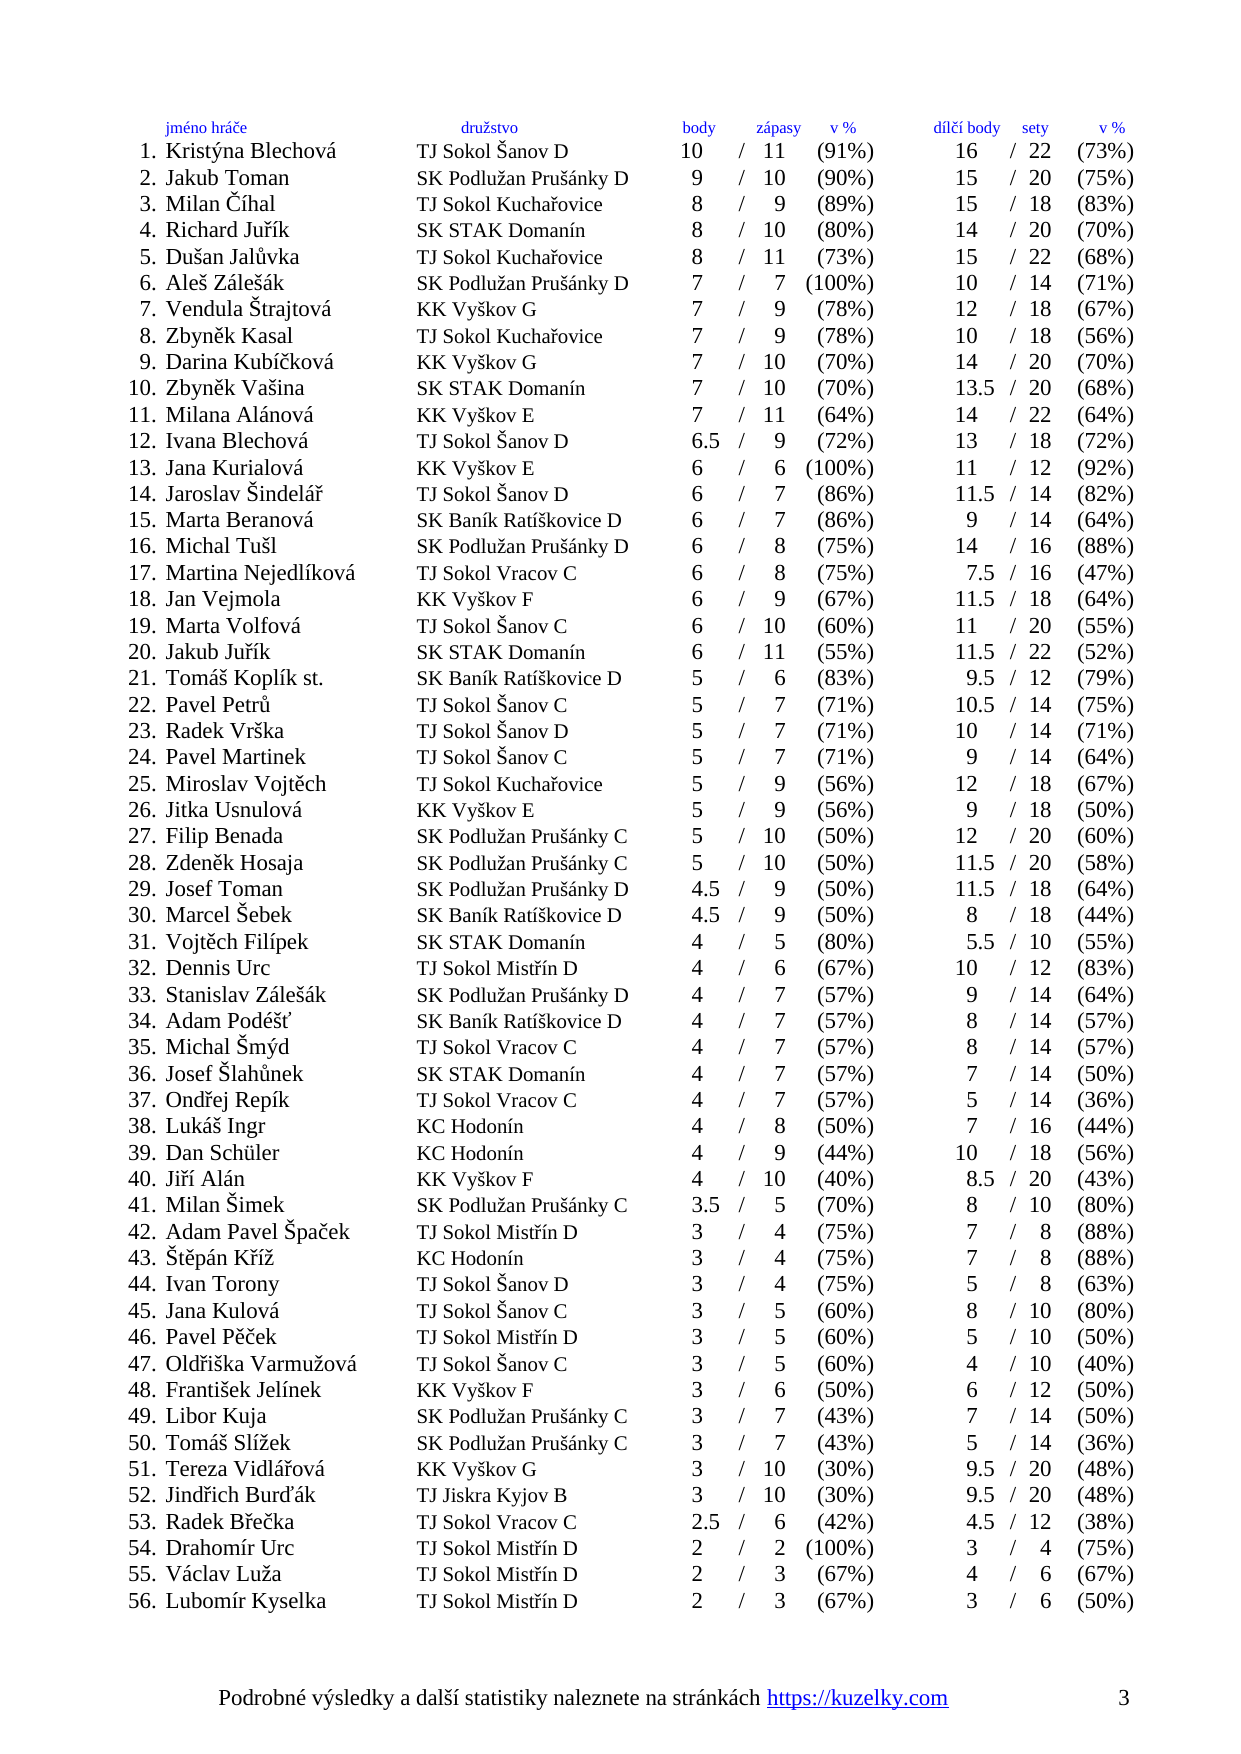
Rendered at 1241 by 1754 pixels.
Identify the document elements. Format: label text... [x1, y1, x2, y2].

text 24. Pavel Martinek TJ Sokol Šanov C 5 / 7 (71%) 9 / 14 (64%) [106, 743, 1134, 770]
text 16. Michal Tušl SK Podlužan Prušánky D 6 / 8 (75%) 14 / 16 (88%) [106, 533, 1134, 559]
text 25. Miroslav Vojtěch TJ Sokol Kuchařovice 5 / 9 (56%) 12 / 18 (67%) [106, 770, 1134, 796]
text 43. Štěpán Kříž KC Hodonín 3 / 4 (75%) 7 / 8 (88%) [106, 1244, 1134, 1271]
text 21. Tomáš Koplík st. SK Baník Ratíškovice D 5 / 6 (83%) 9.5 / 12 (79%) [106, 664, 1134, 691]
text 44. Ivan Torony TJ Sokol Šanov D 3 / 4 (75%) 5 / 8 (63%) [106, 1271, 1134, 1297]
text 46. Pavel Pěček TJ Sokol Mistřín D 3 / 5 (60%) 5 / 10 (50%) [106, 1323, 1134, 1349]
text 54. Drahomír Urc TJ Sokol Mistřín D 2 / 2 (100%) 3 / 4 (75%) [106, 1534, 1134, 1560]
text 51. Tereza Vidlářová KK Vyškov G 3 / 10 (30%) 9.5 / 20 (48%) [106, 1455, 1134, 1481]
text 3. Milan Číhal TJ Sokol Kuchařovice 8 / 9 (89%) 15 / 18 (83%) [106, 190, 1134, 216]
text 13. Jana Kurialová KK Vyškov E 6 / 6 (100%) 11 / 12 (92%) [106, 453, 1134, 480]
text 12. Ivana Blechová TJ Sokol Šanov D 6.5 / 9 (72%) 13 / 18 (72%) [106, 427, 1134, 453]
text 2. Jakub Toman SK Podlužan Prušánky D 9 / 10 (90%) 15 / 20 (75%) [106, 164, 1134, 190]
text 47. Oldřiška Varmužová TJ Sokol Šanov C 3 / 5 (60%) 4 / 10 (40%) [106, 1349, 1134, 1376]
text 35. Michal Šmýd TJ Sokol Vracov C 4 / 7 (57%) 8 / 14 (57%) [106, 1033, 1134, 1060]
text 9. Darina Kubíčková KK Vyškov G 7 / 10 (70%) 14 / 20 (70%) [106, 348, 1134, 374]
text 17. Martina Nejedlíková TJ Sokol Vracov C 6 / 8 (75%) 7.5 / 16 (47%) [106, 559, 1134, 585]
text 52. Jindřich Burďák TJ Jiskra Kyjov B 3 / 10 (30%) 9.5 / 20 (48%) [106, 1481, 1134, 1508]
text 38. Lukáš Ingr KC Hodonín 4 / 8 (50%) 7 / 16 (44%) [106, 1112, 1134, 1139]
text 23. Radek Vrška TJ Sokol Šanov D 5 / 7 (71%) 10 / 14 (71%) [106, 717, 1134, 743]
text 11. Milana Alánová KK Vyškov E 7 / 11 (64%) 14 / 22 (64%) [106, 401, 1134, 427]
text 49. Libor Kuja SK Podlužan Prušánky C 3 / 7 (43%) 7 / 14 (50%) [106, 1402, 1134, 1429]
text 7. Vendula Štrajtová KK Vyškov G 7 / 9 (78%) 12 / 18 (67%) [106, 295, 1134, 322]
text 45. Jana Kulová TJ Sokol Šanov C 3 / 5 (60%) 8 / 10 (80%) [106, 1297, 1134, 1323]
text 42. Adam Pavel Špaček TJ Sokol Mistřín D 3 / 4 (75%) 7 / 8 (88%) [106, 1218, 1134, 1244]
text 14. Jaroslav Šindelář TJ Sokol Šanov D 6 / 7 (86%) 11.5 / 14 (82%) [106, 480, 1134, 506]
text 20. Jakub Juřík SK STAK Domanín 6 / 11 (55%) 11.5 / 22 (52%) [106, 638, 1134, 664]
text 34. Adam Podéšť SK Baník Ratíškovice D 4 / 7 (57%) 8 / 14 (57%) [106, 1007, 1134, 1033]
text 26. Jitka Usnulová KK Vyškov E 5 / 9 (56%) 9 / 18 (50%) [106, 796, 1134, 822]
text 22. Pavel Petrů TJ Sokol Šanov C 5 / 7 (71%) 10.5 / 14 (75%) [106, 691, 1134, 717]
text 48. František Jelínek KK Vyškov F 3 / 6 (50%) 6 / 12 (50%) [106, 1376, 1134, 1402]
text 41. Milan Šimek SK Podlužan Prušánky C 3.5 / 5 (70%) 8 / 10 (80%) [106, 1191, 1134, 1218]
text 27. Filip Benada SK Podlužan Prušánky C 5 / 10 (50%) 12 / 20 (60%) [106, 822, 1134, 849]
text 53. Radek Břečka TJ Sokol Vracov C 2.5 / 6 (42%) 4.5 / 12 (38%) [106, 1508, 1134, 1534]
text 19. Marta Volfová TJ Sokol Šanov C 6 / 10 (60%) 11 / 20 (55%) [106, 612, 1134, 638]
text 8. Zbyněk Kasal TJ Sokol Kuchařovice 7 / 9 (78%) 10 / 18 (56%) [106, 322, 1134, 348]
text 29. Josef Toman SK Podlužan Prušánky D 4.5 / 9 (50%) 11.5 / 18 (64%) [106, 875, 1134, 902]
text 55. Václav Luža TJ Sokol Mistřín D 2 / 3 (67%) 4 / 6 (67%) [106, 1560, 1134, 1587]
text 10. Zbyněk Vašina SK STAK Domanín 7 / 10 (70%) 13.5 / 20 (68%) [106, 374, 1134, 401]
text jméno hráče družstvo body zápasy v % dílčí body sety v % [106, 118, 1134, 137]
text 36. Josef Šlahůnek SK STAK Domanín 4 / 7 (57%) 7 / 14 (50%) [106, 1060, 1134, 1086]
text 39. Dan Schüler KC Hodonín 4 / 9 (44%) 10 / 18 (56%) [106, 1139, 1134, 1165]
text 33. Stanislav Zálešák SK Podlužan Prušánky D 4 / 7 (57%) 9 / 14 (64%) [106, 981, 1134, 1007]
text 18. Jan Vejmola KK Vyškov F 6 / 9 (67%) 11.5 / 18 (64%) [106, 585, 1134, 612]
text 28. Zdeněk Hosaja SK Podlužan Prušánky C 5 / 10 (50%) 11.5 / 20 (58%) [106, 849, 1134, 875]
text 1. Kristýna Blechová TJ Sokol Šanov D 10 / 11 (91%) 16 / 22 (73%) [106, 137, 1134, 164]
text 50. Tomáš Slížek SK Podlužan Prušánky C 3 / 7 (43%) 5 / 14 (36%) [106, 1429, 1134, 1455]
text 6. Aleš Zálešák SK Podlužan Prušánky D 7 / 7 (100%) 10 / 14 (71%) [106, 269, 1134, 295]
text 56. Lubomír Kyselka TJ Sokol Mistřín D 2 / 3 (67%) 3 / 6 (50%) [106, 1587, 1134, 1613]
text 5. Dušan Jalůvka TJ Sokol Kuchařovice 8 / 11 (73%) 15 / 22 (68%) [106, 243, 1134, 269]
text 40. Jiří Alán KK Vyškov F 4 / 10 (40%) 8.5 / 20 (43%) [106, 1165, 1134, 1191]
text 37. Ondřej Repík TJ Sokol Vracov C 4 / 7 (57%) 5 / 14 (36%) [106, 1086, 1134, 1112]
text 31. Vojtěch Filípek SK STAK Domanín 4 / 5 (80%) 5.5 / 10 (55%) [106, 928, 1134, 954]
text 32. Dennis Urc TJ Sokol Mistřín D 4 / 6 (67%) 10 / 12 (83%) [106, 954, 1134, 981]
text 30. Marcel Šebek SK Baník Ratíškovice D 4.5 / 9 (50%) 8 / 18 (44%) [106, 902, 1134, 928]
text 15. Marta Beranová SK Baník Ratíškovice D 6 / 7 (86%) 9 / 14 (64%) [106, 506, 1134, 533]
text 4. Richard Juřík SK STAK Domanín 8 / 10 (80%) 14 / 20 (70%) [106, 216, 1134, 243]
